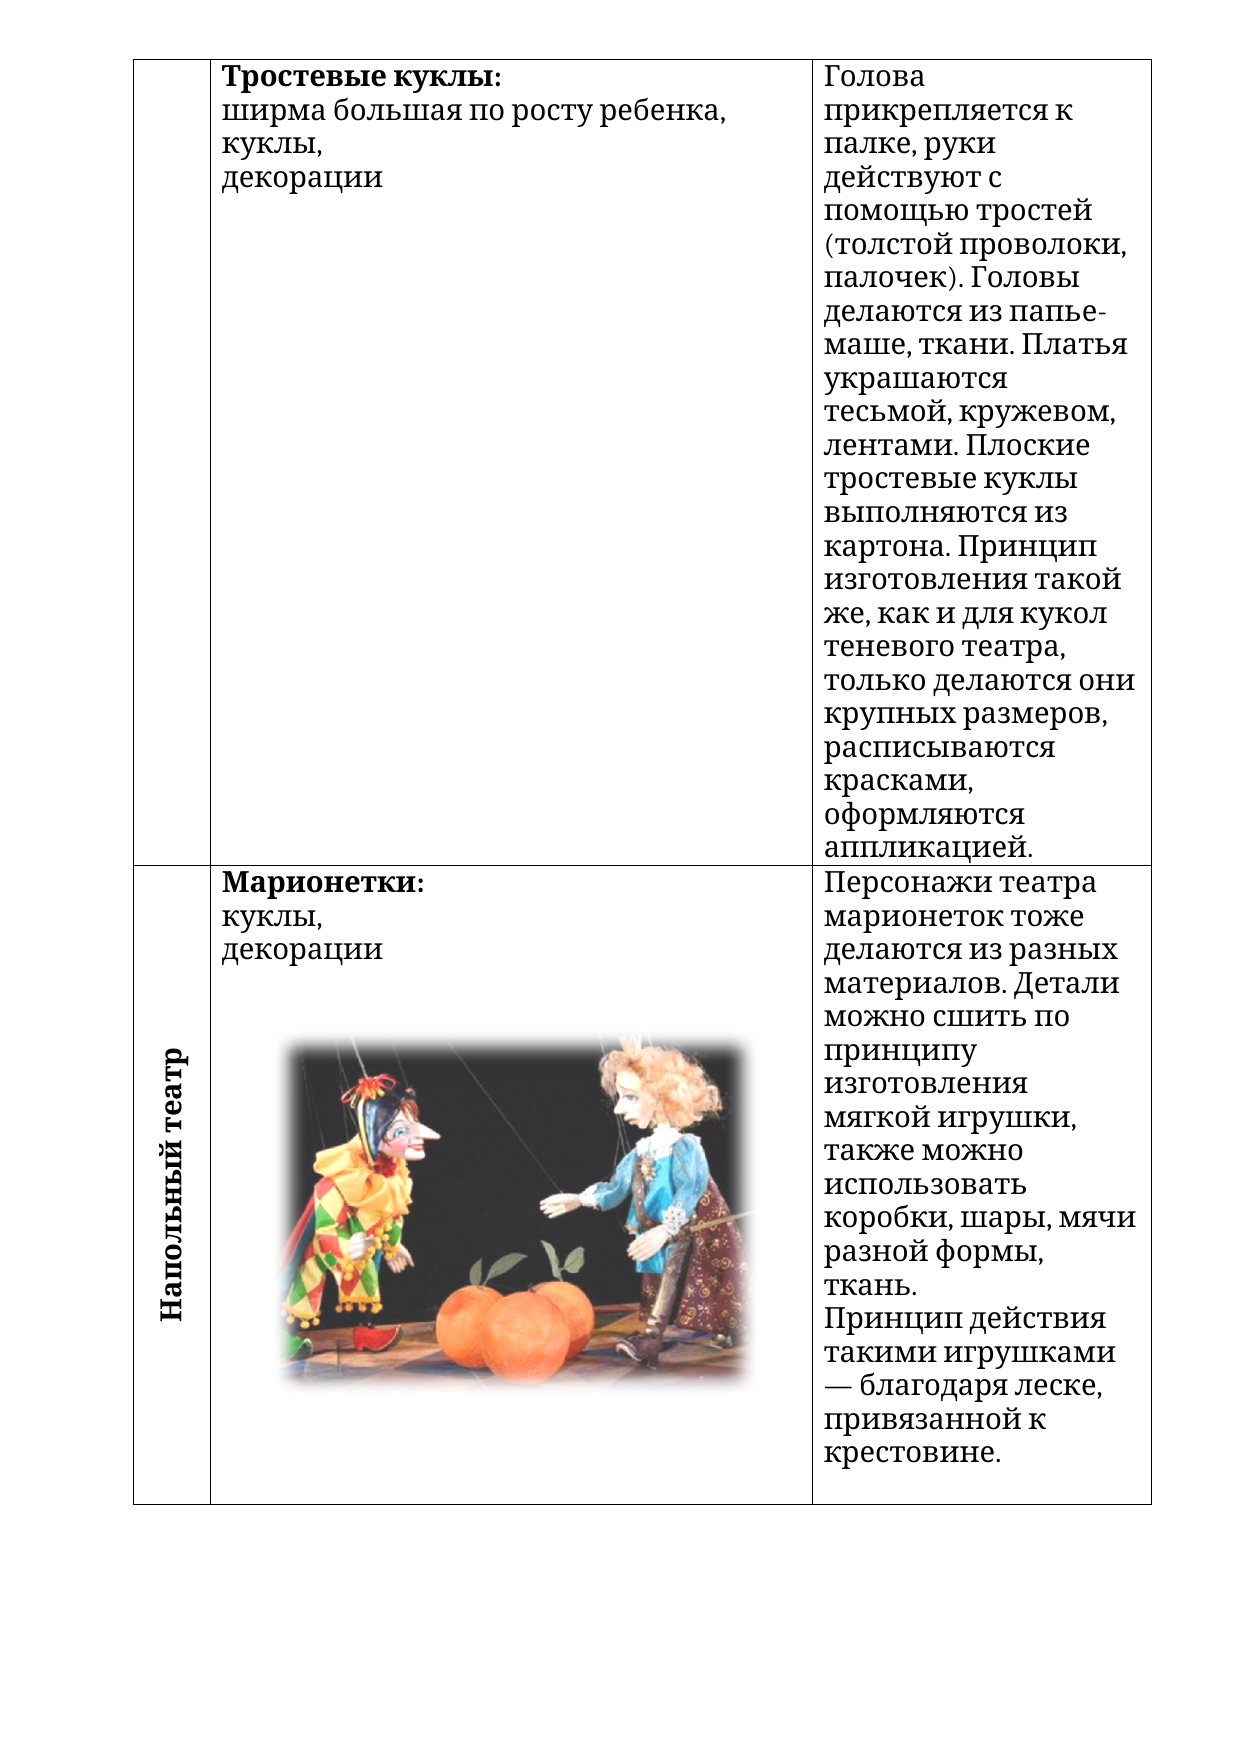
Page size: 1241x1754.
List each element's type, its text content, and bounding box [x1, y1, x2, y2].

table_cell Персонажи театра марионеток тоже делаются из разных материалов. Детали можно сшить по принципу изготовления мягкой игрушки, также можно использовать коробки, шары, мячи разной формы, ткань. Принцип действия такими игрушками — благодаря леске, привязанной к крестовине. [813, 866, 1151, 1503]
table_cell Напольный театр [134, 866, 210, 1503]
table_cell Тростевые куклы: ширма большая по росту ребенка, куклы, декорации [211, 60, 812, 865]
table_cell Голова прикрепляется к палке, руки действуют с помощью тростей (толстой проволоки, палочек). Головы делаются из папье-маше, ткани. Платья украшаются тесьмой, кружевом, лентами. Плоские тростевые куклы выполняются из картона. Принцип изготовления такой же, как и для кукол теневого театра, только делаются они крупных размеров, расписываются красками, оформляются аппликацией. [813, 60, 1151, 865]
table_cell Марионетки: куклы, декорации [211, 866, 812, 1503]
table_cell Напольный театр [289, 1046, 742, 1379]
